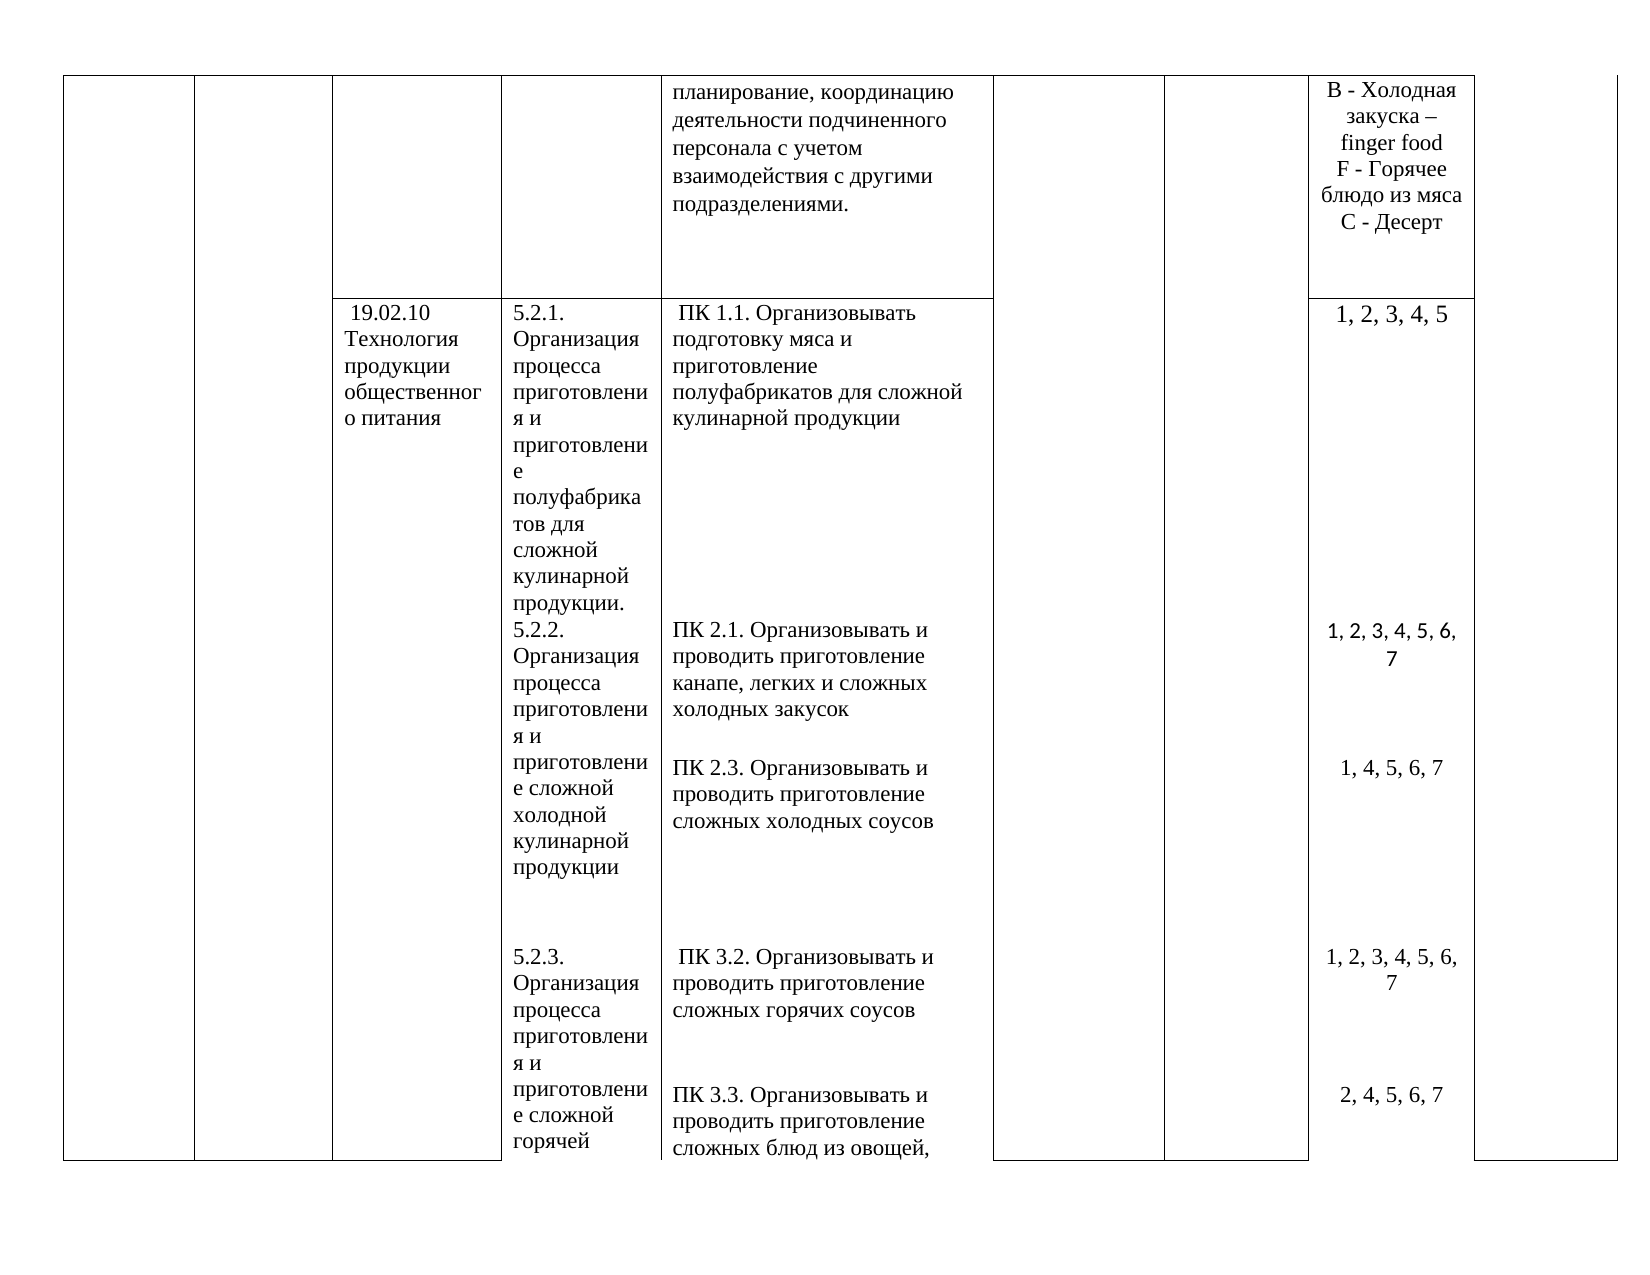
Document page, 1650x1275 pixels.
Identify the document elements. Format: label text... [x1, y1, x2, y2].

table_cell 19.02.10 Технология продукции общественного питания [333, 299, 501, 1160]
table_cell [1165, 298, 1308, 1160]
table_cell 1, 2, 3, 4, 5, 6, 7 [1309, 942, 1474, 1080]
table_cell [1475, 298, 1617, 1160]
table_cell ПК 2.1. Организовывать и проводить приготовление канапе, легких и сложных холодных закусок [662, 615, 993, 753]
table_cell ПК 3.2. Организовывать и проводить приготовление сложных горячих соусов [662, 942, 993, 1080]
table_cell ПК 2.3. Организовывать и проводить приготовление сложных холодных соусов [662, 753, 993, 942]
table_cell [994, 298, 1164, 1160]
table_cell 5.2.1. Организация процесса приготовления и приготовление полуфабрикатов для сложной кулинарной продукции. [502, 299, 661, 615]
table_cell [662, 1080, 993, 1160]
table_cell 1, 2, 3, 4, 5, 6, 7 [1309, 615, 1474, 753]
table_cell [195, 298, 332, 1160]
table_cell 1, 2, 3, 4, 5 [1309, 299, 1474, 615]
table_cell [64, 298, 194, 1160]
table_cell 5.2.3. Организация процесса приготовления и приготовление сложной горячей кулинарной продукции [502, 942, 661, 1160]
table_cell 2, 4, 5, 6, 7 [1309, 1080, 1474, 1160]
table_cell 5.2.2. Организация процесса приготовления и приготовление сложной холодной кулинарной продукции [502, 615, 661, 942]
table_cell ПК 1.1. Организовывать подготовку мяса и приготовление полуфабрикатов для сложной кулинарной продукции [662, 299, 993, 615]
table_cell 1, 4, 5, 6, 7 [1309, 753, 1474, 942]
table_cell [662, 76, 993, 298]
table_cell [1309, 76, 1474, 298]
